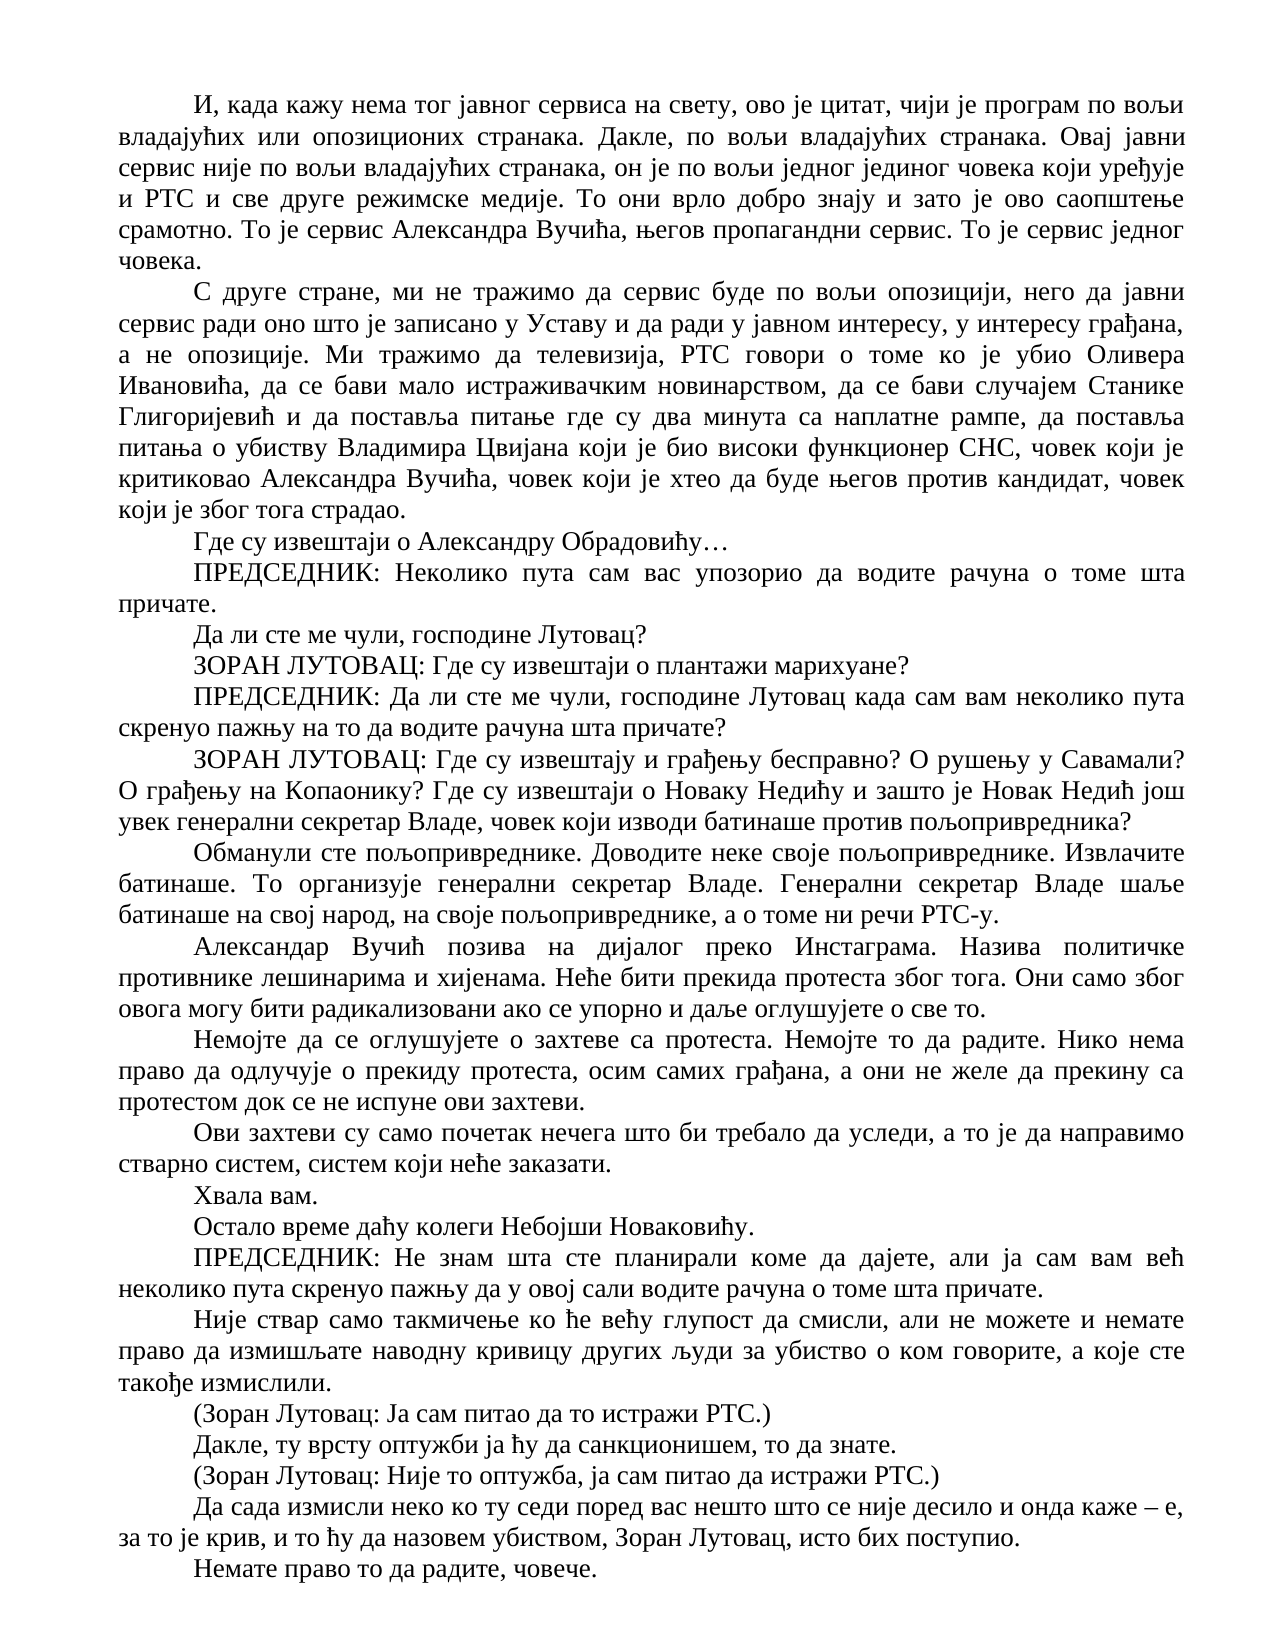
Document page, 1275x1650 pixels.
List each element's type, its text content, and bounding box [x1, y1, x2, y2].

text Александар Вучић позива на дијалог преко Инстаграма. Назива политичке противнике лешинарима и хијенама. Неће бити прекида протеста због тога. Они само због овога могу бити радикализовани ако се упорно и даље оглушујете о све то. [118, 929, 1186, 1023]
text Где су извештаји о Александру Обрадовићу… [118, 525, 1186, 556]
text ПРЕДСЕДНИК: Не знам шта сте планирали коме да дајете, али ја сам вам већ неколико пута скренуо пажњу да у овој сали водите рачуна о томе шта причате. [118, 1241, 1186, 1303]
text Није ствар само такмичење ко ће већу глупост да смисли, али не можете и немате право да измишљате наводну кривицу других људи за убиство о ком говорите, а које сте такође измислили. [118, 1303, 1186, 1397]
text ЗОРАН ЛУТОВАЦ: Где су извештају и грађењу бесправно? О рушењу у Савамали? О грађењу на Копаонику? Где су извештаји о Новаку Недићу и зашто је Новак Недић још увек генерални секретар Владе, човек који изводи батинаше против пољопривредника? [118, 743, 1186, 836]
text Остало време даћу колеги Небојши Новаковићу. [118, 1210, 1186, 1241]
text ЗОРАН ЛУТОВАЦ: Где су извештаји о плантажи марихуане? [118, 649, 1186, 680]
text Ови захтеви су само почетак нечега што би требало да уследи, а то је да направимо стварно систем, систем који неће заказати. [118, 1116, 1186, 1179]
text ПРЕДСЕДНИК: Да ли сте ме чули, господине Лутовац када сам вам неколико пута скренуо пажњу на то да водите рачуна шта причате? [118, 680, 1186, 743]
text (Зоран Лутовац: Није то оптужба, ја сам питао да истражи РТС.) [118, 1459, 1186, 1490]
text Дакле, ту врсту оптужби ја ћу да санкционишем, то да знате. [118, 1428, 1186, 1459]
text И, када кажу нема тог јавног сервиса на свету, ово је цитат, чији је програм по вољи владајућих или опозиционих странака. Дакле, по вољи владајућих странака. Овај јавни сервис није по вољи владајућих странака, он је по вољи једног јединог човека који уређује и РТС и све друге режимске медије. То они врло добро знају и зато је ово саопштење срамотно. То је сервис Александра Вучића, његов пропагандни сервис. То је сервис једног човека. [118, 89, 1186, 276]
text Хвала вам. [118, 1179, 1186, 1210]
text Обманули сте пољопривреднике. Доводите неке своје пољопривреднике. Извлачите батинаше. То организује генерални секретар Владе. Генерални секретар Владе шаље батинаше на свој народ, на своје пољопривреднике, а о томе ни речи РТС-у. [118, 836, 1186, 929]
text (Зоран Лутовац: Ја сам питао да то истражи РТС.) [118, 1397, 1186, 1428]
text Да ли сте ме чули, господине Лутовац? [118, 618, 1186, 649]
text ПРЕДСЕДНИК: Неколико пута сам вас упозорио да водите рачуна о томе шта причате. [118, 556, 1186, 618]
text С друге стране, ми не тражимо да сервис буде по вољи опозицији, него да јавни сервис ради оно што је записано у Уставу и да ради у јавном интересу, у интересу грађана, а не опозиције. Ми тражимо да телевизија, РТС говори о томе ко је убио Оливера Ивановића, да се бави мало истраживачким новинарством, да се бави случајем Станике Глигоријевић и да поставља питање где су два минута са наплатне рампе, да поставља питања о убиству Владимира Цвијана који је био високи функционер СНС, човек који је критиковао Александра Вучића, човек који је хтео да буде његов против кандидат, човек који је због тога страдао. [118, 276, 1186, 525]
text Немате право то да радите, човече. [118, 1552, 1186, 1584]
text Да сада измисли неко ко ту седи поред вас нешто што се није десило и онда каже – е, за то је крив, и то ћу да назовем убиством, Зоран Лутовац, исто бих поступио. [118, 1490, 1186, 1552]
text Немојте да се оглушујете о захтеве са протеста. Немојте то да радите. Нико нема право да одлучује о прекиду протеста, осим самих грађана, а они не желе да прекину са протестом док се не испуне ови захтеви. [118, 1023, 1186, 1116]
